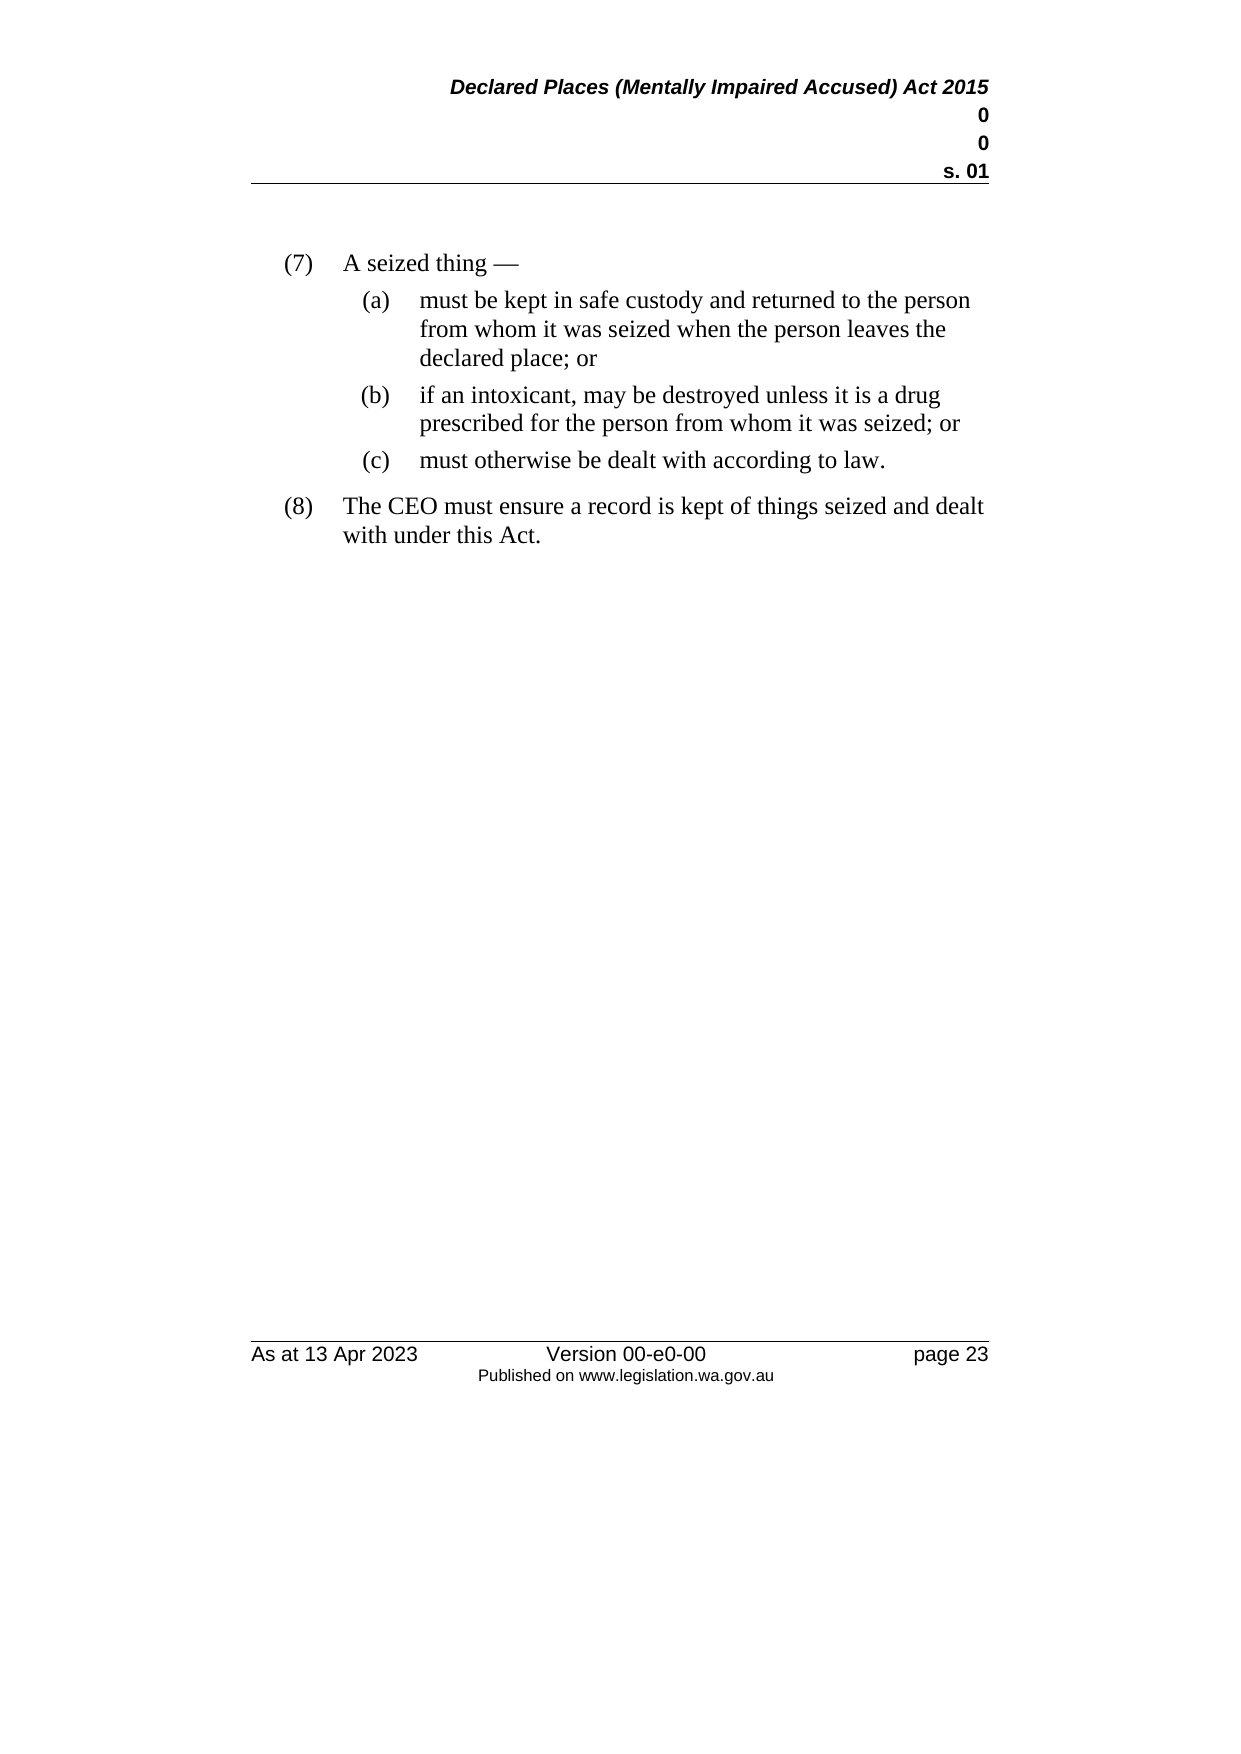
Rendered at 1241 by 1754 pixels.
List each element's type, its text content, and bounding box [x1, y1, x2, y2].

text (a) must be kept in safe custody and returned to the person from whom it was seized when the person leaves the declared place; or [251, 285, 989, 371]
text (b) if an intoxicant, may be destroyed unless it is a drug prescribed for the person from whom it was seized; or [251, 380, 989, 437]
text (c) must otherwise be dealt with according to law. [251, 446, 989, 474]
text (8) The CEO must ensure a record is kept of things seized and dealt with under this Act. [251, 491, 989, 548]
text (7) A seized thing — [251, 248, 989, 277]
